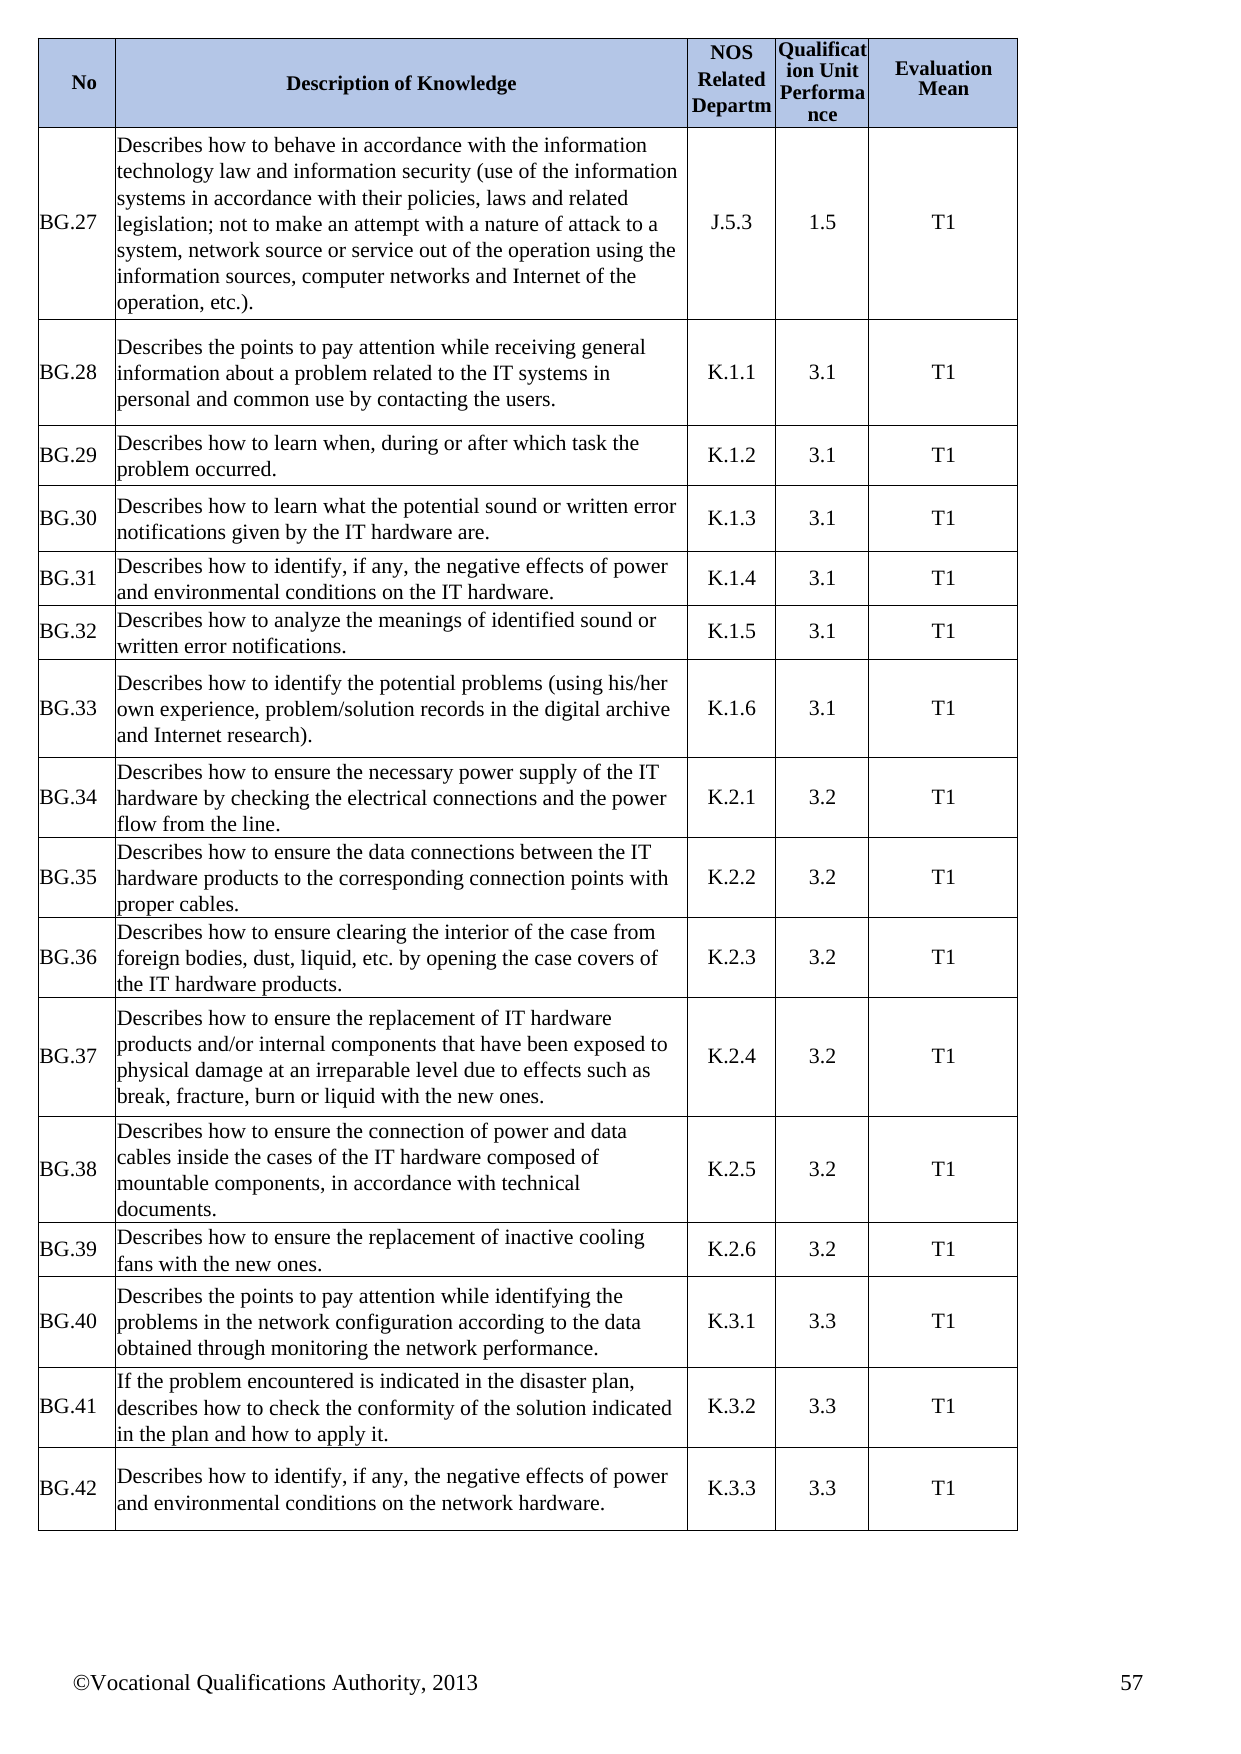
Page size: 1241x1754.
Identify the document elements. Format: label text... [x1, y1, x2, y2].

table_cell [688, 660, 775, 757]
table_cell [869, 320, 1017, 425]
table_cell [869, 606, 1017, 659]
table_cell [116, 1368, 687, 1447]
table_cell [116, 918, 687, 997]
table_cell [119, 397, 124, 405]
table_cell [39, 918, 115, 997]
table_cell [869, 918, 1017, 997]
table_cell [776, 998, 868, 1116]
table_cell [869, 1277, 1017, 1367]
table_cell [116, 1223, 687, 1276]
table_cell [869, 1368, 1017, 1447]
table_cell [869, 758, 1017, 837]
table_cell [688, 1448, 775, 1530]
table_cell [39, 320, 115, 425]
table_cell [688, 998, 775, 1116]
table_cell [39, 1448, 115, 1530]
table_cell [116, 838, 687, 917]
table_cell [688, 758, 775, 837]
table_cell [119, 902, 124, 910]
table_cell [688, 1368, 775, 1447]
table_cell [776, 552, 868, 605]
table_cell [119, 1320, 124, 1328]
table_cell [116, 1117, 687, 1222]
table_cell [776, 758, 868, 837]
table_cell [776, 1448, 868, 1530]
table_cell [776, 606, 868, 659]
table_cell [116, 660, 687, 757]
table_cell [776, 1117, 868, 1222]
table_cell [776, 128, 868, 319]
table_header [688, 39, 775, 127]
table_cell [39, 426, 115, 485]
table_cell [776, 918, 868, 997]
text 57 [1120, 1672, 1143, 1695]
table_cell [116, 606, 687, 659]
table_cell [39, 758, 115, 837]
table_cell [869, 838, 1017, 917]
text ©Vocational Qualifications Authority, 2013 [73, 1672, 478, 1695]
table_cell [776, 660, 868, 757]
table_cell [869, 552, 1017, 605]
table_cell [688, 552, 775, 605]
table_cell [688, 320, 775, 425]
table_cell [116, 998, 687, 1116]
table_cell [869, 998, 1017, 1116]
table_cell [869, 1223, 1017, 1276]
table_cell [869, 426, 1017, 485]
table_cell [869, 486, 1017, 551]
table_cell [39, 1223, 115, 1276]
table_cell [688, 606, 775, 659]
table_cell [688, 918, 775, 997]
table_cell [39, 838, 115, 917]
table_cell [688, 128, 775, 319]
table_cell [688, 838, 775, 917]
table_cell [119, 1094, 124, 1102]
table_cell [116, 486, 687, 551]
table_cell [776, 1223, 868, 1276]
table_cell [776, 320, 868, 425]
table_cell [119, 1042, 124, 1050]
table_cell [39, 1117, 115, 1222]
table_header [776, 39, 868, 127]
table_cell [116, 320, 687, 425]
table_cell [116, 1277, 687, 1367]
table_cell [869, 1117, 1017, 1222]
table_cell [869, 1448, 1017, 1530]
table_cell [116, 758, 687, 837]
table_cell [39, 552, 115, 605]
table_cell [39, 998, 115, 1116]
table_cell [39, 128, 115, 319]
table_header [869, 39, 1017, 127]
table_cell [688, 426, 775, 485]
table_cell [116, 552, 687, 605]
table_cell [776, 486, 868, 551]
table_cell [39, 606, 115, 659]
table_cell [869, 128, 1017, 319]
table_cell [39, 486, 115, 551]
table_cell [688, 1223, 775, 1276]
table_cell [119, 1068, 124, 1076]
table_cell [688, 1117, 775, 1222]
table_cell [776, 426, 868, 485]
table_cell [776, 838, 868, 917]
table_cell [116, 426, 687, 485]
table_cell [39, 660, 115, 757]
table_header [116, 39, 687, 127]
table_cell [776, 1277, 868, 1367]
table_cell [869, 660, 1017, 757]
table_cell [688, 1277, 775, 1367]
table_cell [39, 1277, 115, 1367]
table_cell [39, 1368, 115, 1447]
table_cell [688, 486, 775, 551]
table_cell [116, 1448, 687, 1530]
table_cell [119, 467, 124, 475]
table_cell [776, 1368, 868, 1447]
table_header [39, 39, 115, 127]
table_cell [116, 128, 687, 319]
